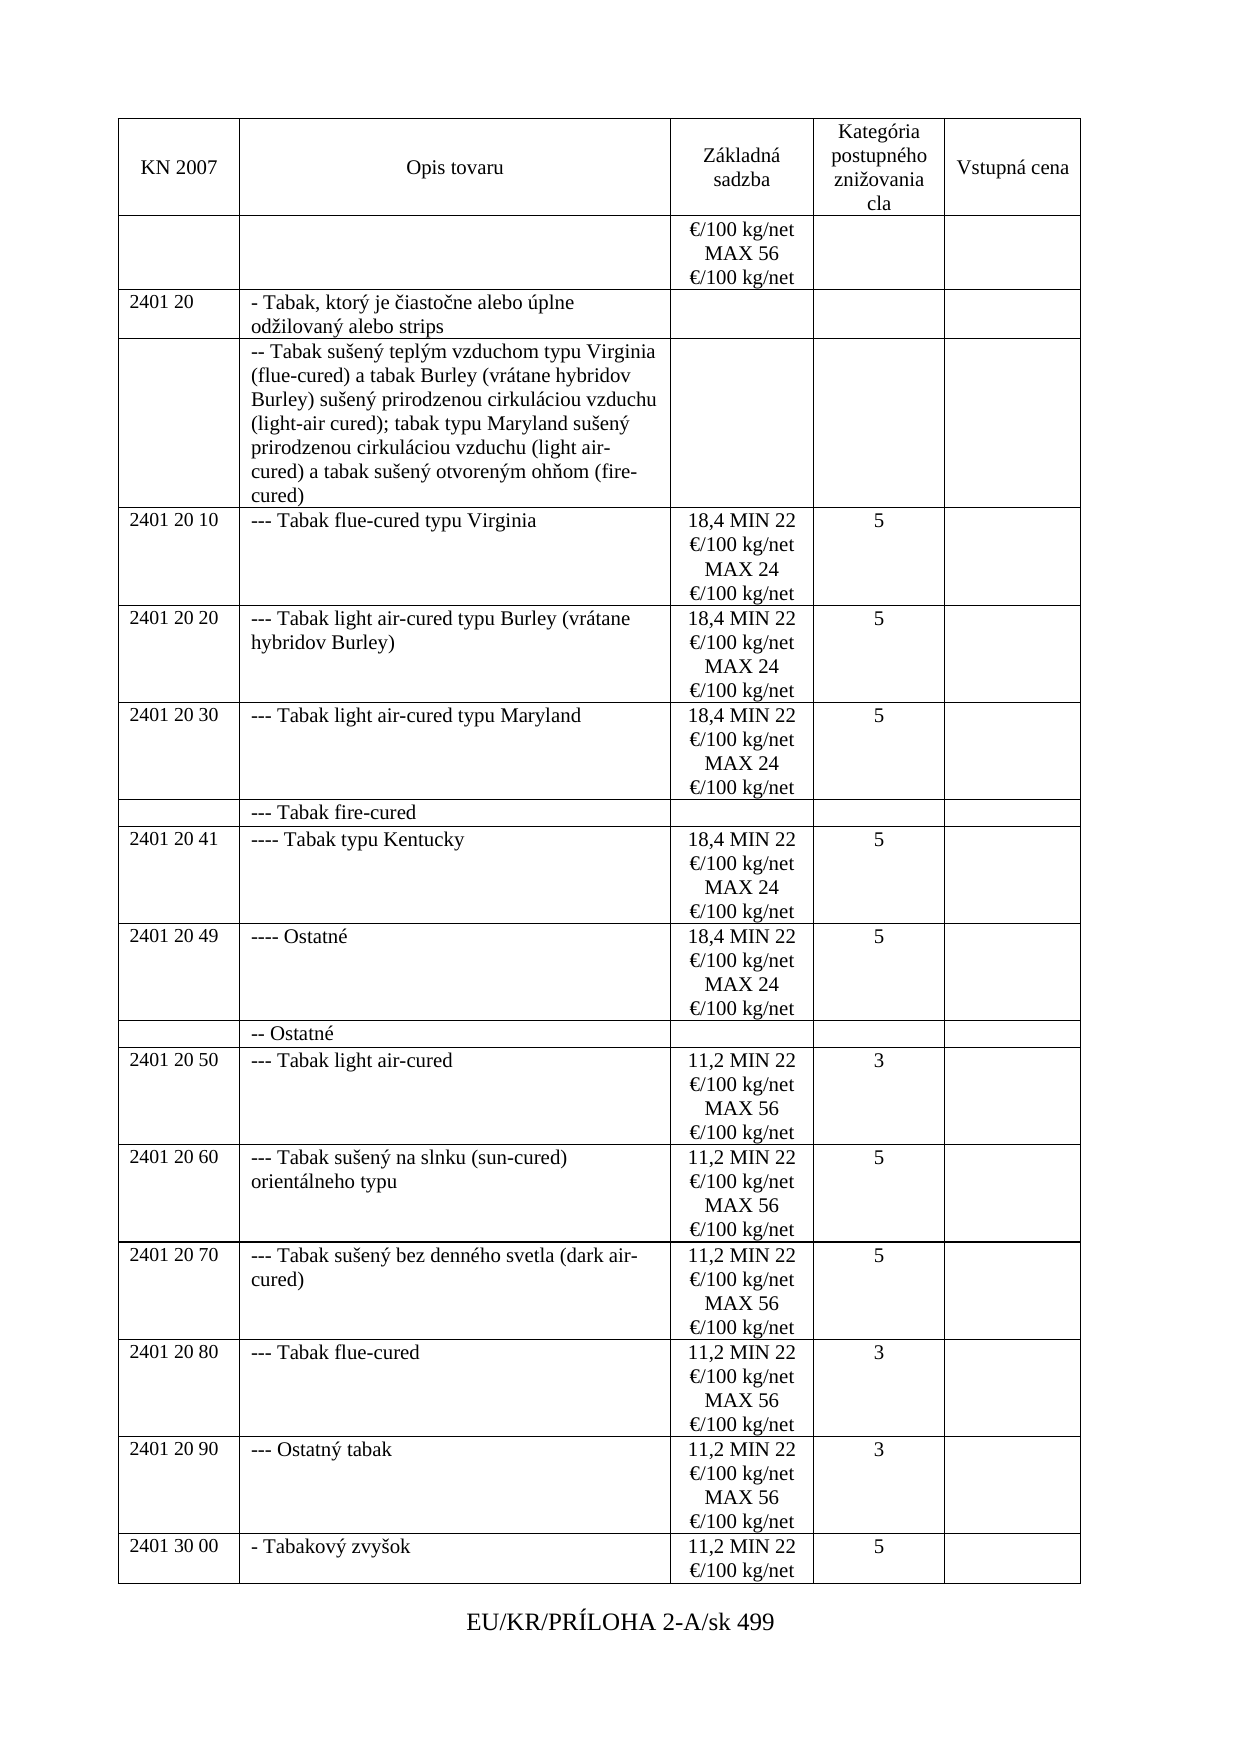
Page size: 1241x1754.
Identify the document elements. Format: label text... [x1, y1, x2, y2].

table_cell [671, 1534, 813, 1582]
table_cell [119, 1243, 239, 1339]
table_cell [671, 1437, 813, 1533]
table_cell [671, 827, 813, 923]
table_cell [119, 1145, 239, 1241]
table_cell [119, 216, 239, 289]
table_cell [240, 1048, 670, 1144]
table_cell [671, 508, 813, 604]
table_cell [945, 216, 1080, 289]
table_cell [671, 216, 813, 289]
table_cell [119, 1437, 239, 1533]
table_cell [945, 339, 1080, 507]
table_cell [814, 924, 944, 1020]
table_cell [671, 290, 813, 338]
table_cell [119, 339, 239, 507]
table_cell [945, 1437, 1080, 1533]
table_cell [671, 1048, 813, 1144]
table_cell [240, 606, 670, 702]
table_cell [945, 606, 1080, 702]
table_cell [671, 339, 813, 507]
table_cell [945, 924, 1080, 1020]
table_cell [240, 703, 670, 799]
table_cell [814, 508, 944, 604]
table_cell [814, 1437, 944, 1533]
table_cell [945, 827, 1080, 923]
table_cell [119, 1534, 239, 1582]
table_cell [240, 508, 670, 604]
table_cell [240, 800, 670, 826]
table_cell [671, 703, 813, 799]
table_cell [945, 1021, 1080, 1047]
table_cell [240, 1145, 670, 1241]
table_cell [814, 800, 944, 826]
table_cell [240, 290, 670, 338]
table_header Kategória postupného znižovania cla [814, 119, 944, 215]
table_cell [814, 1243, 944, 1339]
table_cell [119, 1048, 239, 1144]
table_header Opis tovaru [240, 119, 670, 215]
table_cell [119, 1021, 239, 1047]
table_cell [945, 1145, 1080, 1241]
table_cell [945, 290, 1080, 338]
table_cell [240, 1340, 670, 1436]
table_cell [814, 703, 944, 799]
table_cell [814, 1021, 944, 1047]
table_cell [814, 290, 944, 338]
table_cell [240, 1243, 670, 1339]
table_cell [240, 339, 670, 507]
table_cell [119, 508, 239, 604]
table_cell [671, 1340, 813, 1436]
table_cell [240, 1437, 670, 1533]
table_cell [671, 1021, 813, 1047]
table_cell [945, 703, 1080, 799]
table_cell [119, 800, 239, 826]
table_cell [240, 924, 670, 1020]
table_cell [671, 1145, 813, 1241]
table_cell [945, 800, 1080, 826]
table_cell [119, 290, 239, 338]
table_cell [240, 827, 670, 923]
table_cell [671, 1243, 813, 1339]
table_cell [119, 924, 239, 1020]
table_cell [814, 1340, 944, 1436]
table_header KN 2007 [119, 119, 239, 215]
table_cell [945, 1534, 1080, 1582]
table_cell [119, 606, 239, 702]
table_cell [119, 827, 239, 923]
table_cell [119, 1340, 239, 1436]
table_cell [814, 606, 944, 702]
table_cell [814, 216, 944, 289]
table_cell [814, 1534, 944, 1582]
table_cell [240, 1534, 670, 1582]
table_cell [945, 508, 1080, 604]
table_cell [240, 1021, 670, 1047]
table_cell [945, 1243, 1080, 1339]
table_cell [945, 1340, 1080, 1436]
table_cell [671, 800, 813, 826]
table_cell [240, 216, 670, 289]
table_header Základná sadzba [671, 119, 813, 215]
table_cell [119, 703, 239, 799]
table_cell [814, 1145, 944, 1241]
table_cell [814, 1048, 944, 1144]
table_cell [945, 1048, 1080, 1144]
table_header Vstupná cena [945, 119, 1080, 215]
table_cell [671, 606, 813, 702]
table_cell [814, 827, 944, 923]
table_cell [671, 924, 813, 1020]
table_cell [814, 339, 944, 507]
